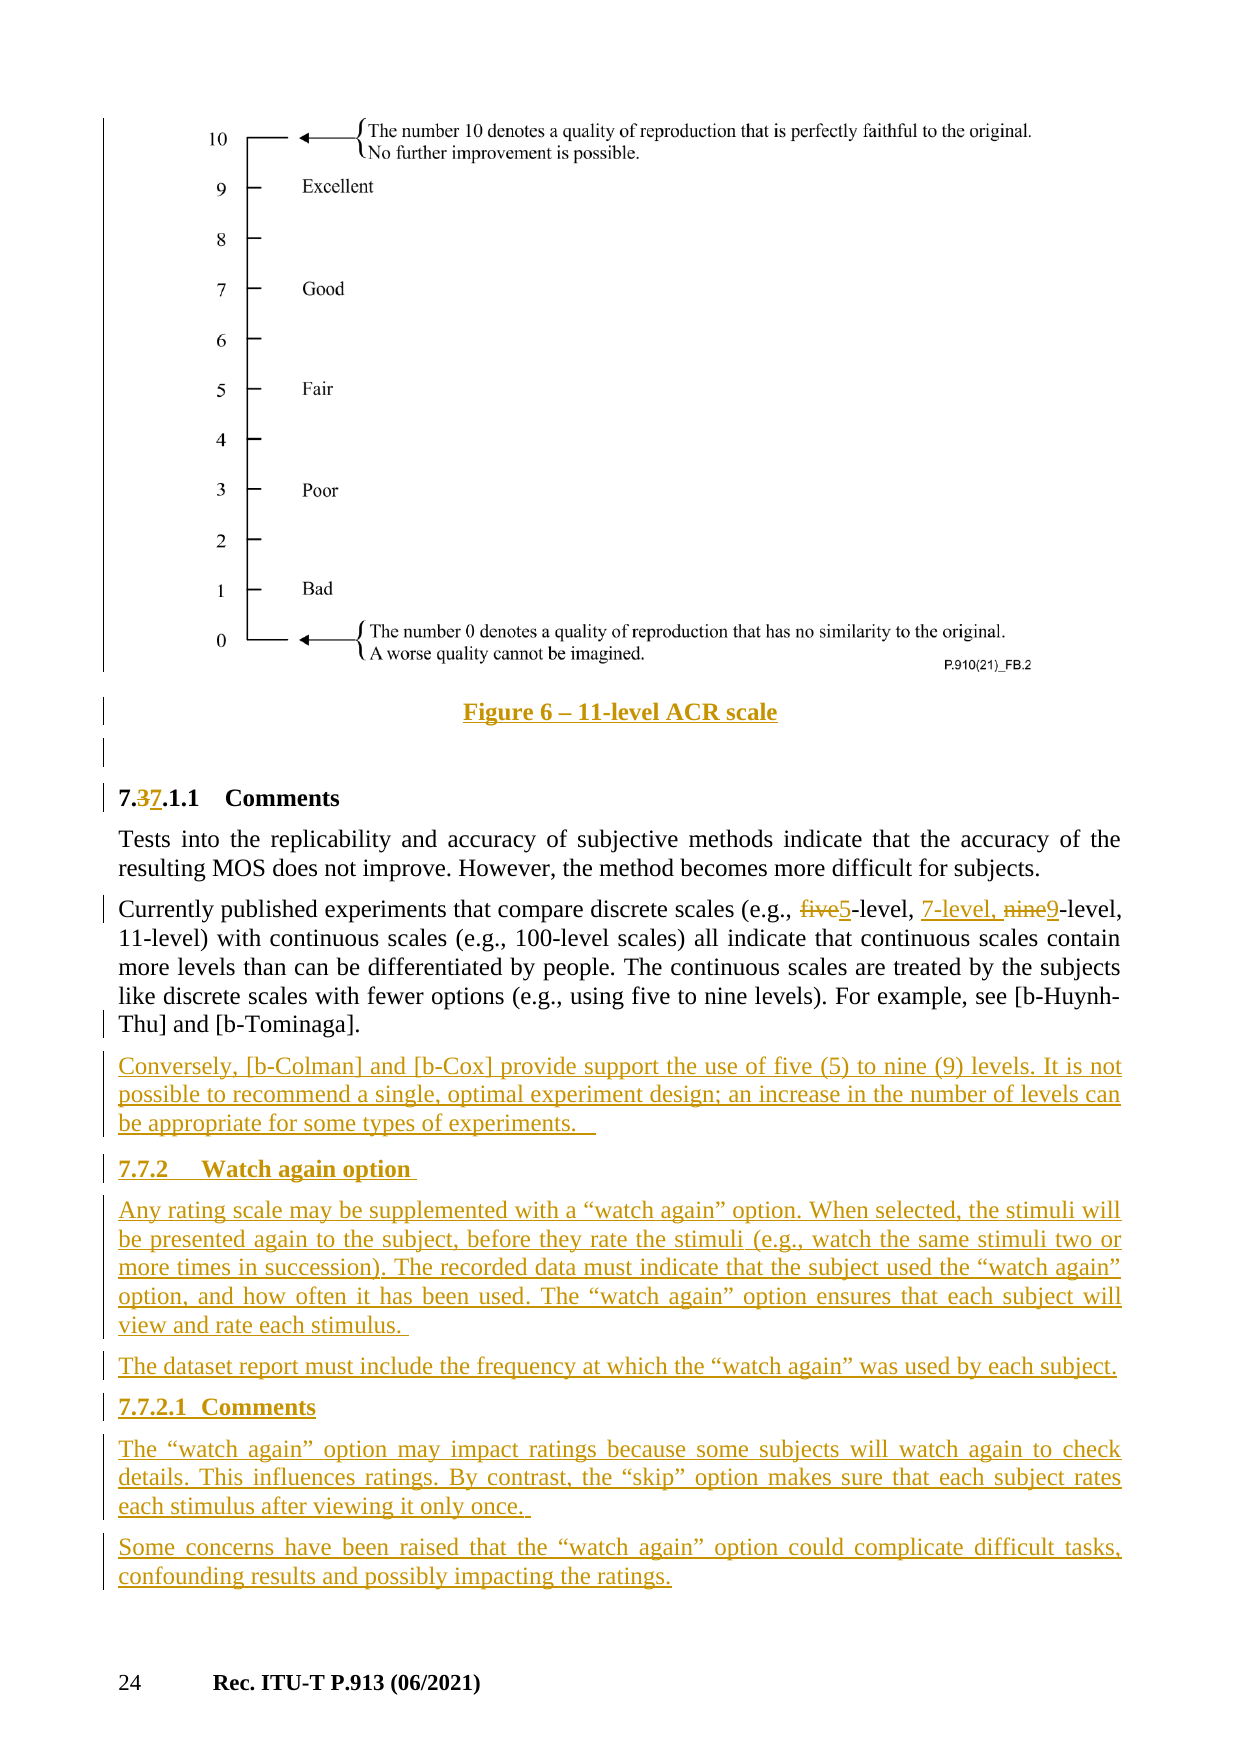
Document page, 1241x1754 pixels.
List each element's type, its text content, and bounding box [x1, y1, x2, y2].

subtitle 7..1.1 Comments [118, 783, 1122, 812]
text Currently published experiments that compare discrete scales (e.g., -level, -level, 11-level) with continuous scales (e.g., 100-level scales) all indicate that continuous scales contain more levels than can be differentiated by people. The continuous scales are treated by the subjects like discrete scales with fewer options (e.g., using five to nine levels). For example, see [b-Huynh-Thu] and [b-Tominaga]. [118, 894, 1122, 1038]
text Tests into the replicability and accuracy of subjective methods indicate that the accuracy of the resulting MOS does not improve. However, the method becomes more difficult for subjects. [118, 824, 1122, 882]
picture [209, 118, 1031, 672]
